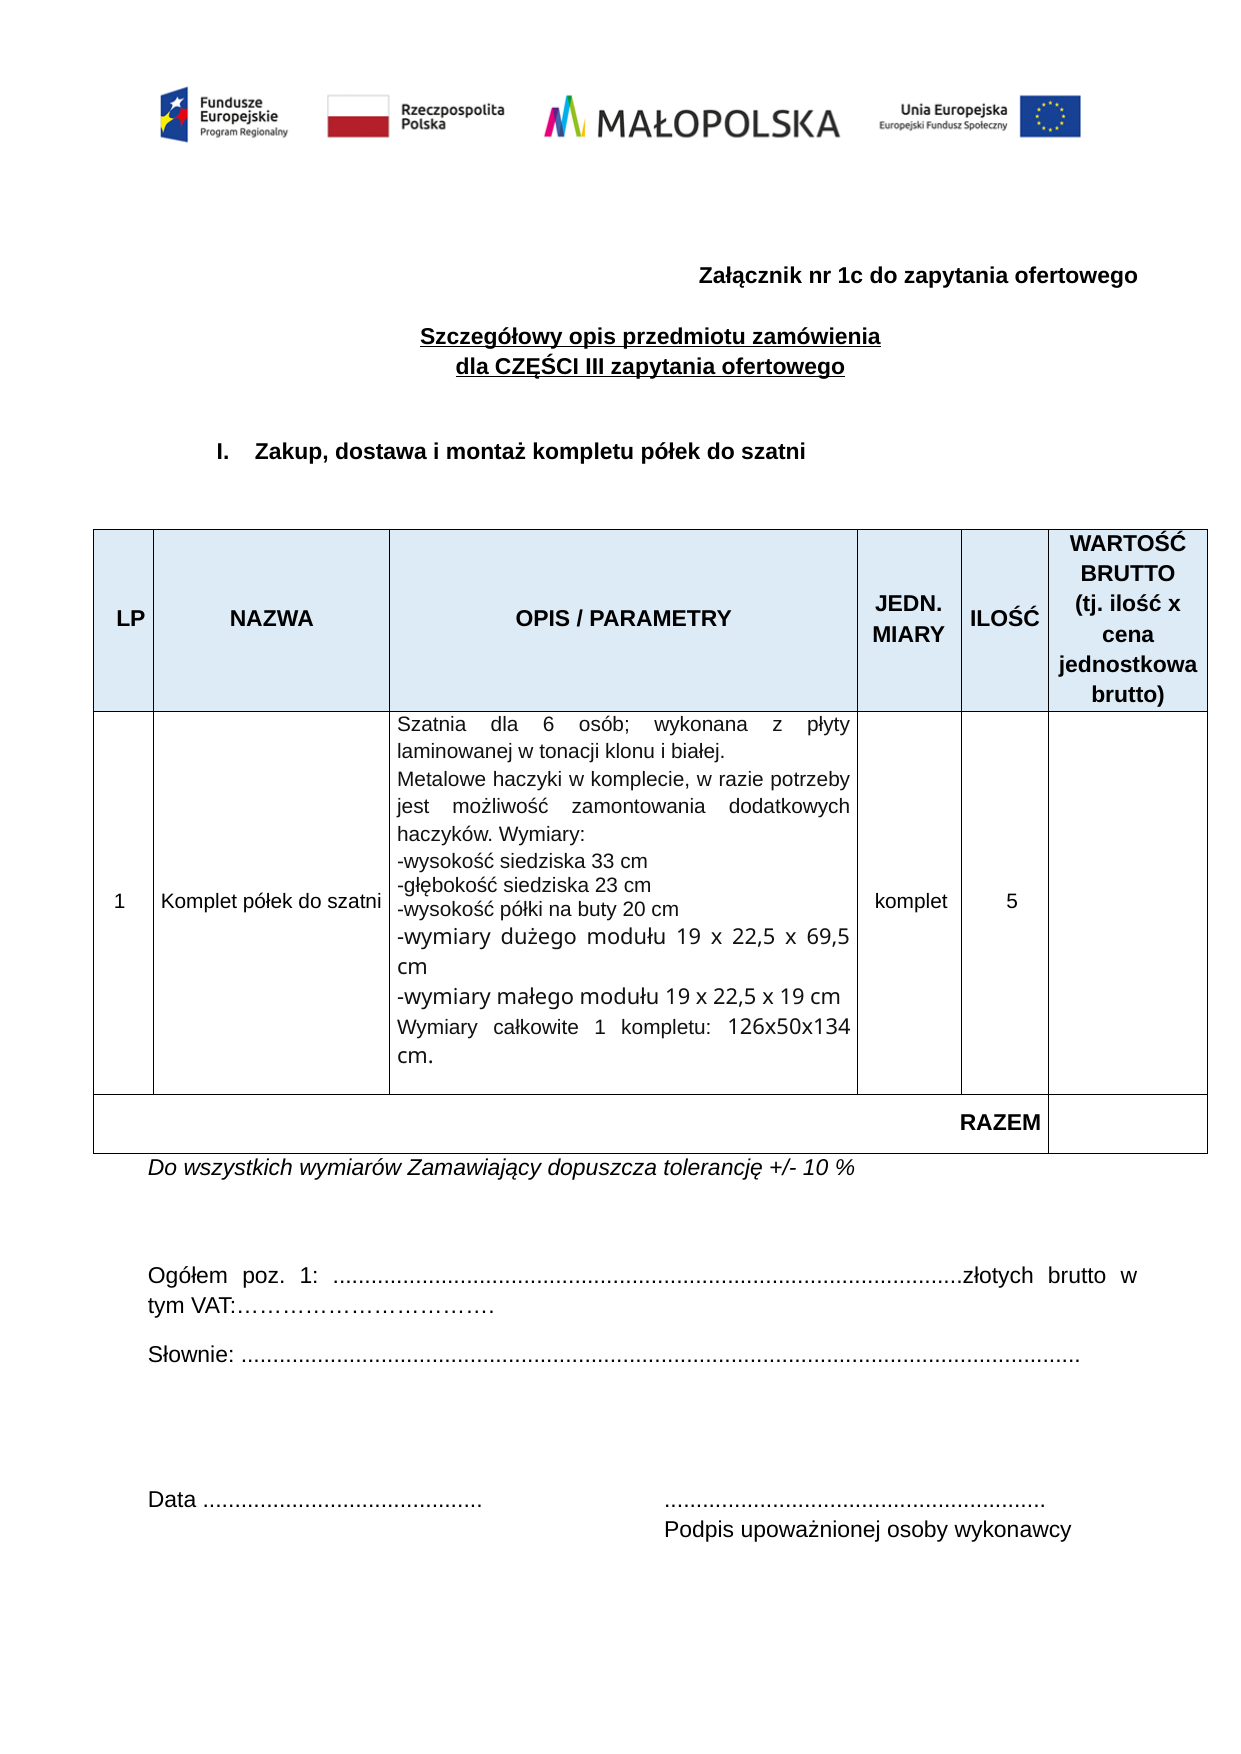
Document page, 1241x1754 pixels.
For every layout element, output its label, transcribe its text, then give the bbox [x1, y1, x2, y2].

table_cell RAZEM [94, 1095, 1048, 1152]
text dla CZĘŚCI III zapytania ofertowego [162, 353, 1138, 379]
table_cell Komplet półek do szatni [154, 712, 389, 1094]
text Data ............................................ ............................................................ Podpis upoważnionej osoby wykonawcy [148, 1486, 1138, 1543]
table_header OPIS / PARAMETRY [390, 530, 857, 711]
table_header LP [94, 530, 153, 711]
table_header ILOŚĆ [962, 530, 1048, 711]
text Ogółem poz. 1: ...................................................................................................złotych brutto w tym VAT:……………………………. [148, 1262, 1138, 1319]
text I. Zakup, dostawa i montaż kompletu półek do szatni [210, 438, 1138, 464]
table_cell Szatnia dla 6 osób; wykonana z płyty laminowanej w tonacji klonu i białej. Metalowe haczyki w komplecie, w razie potrzeby jest możliwość zamontowania dodatkowych haczyków. Wymiary: -wysokość siedziska 33 cm -głębokość siedziska 23 cm -wysokość półki na buty 20 cm -wymiary dużego modułu 19 x 22,5 x 69,5 cm -wymiary małego modułu 19 x 22,5 x 19 cm Wymiary całkowite 1 kompletu: 126x50x134 cm. [390, 712, 857, 1094]
table_header WARTOŚĆ BRUTTO (tj. ilość x cena jednostkowa brutto) [1049, 530, 1207, 711]
text Szczegółowy opis przedmiotu zamówienia [162, 323, 1138, 349]
table_cell [1049, 712, 1207, 1094]
table_cell 1 [94, 712, 153, 1094]
table_cell 5 [962, 712, 1048, 1094]
table_header NAZWA [154, 530, 389, 711]
text Słownie: .................................................................................................................................... [148, 1341, 1138, 1367]
table_cell komplet [858, 712, 961, 1094]
table_header JEDN. MIARY [858, 530, 961, 711]
text Załącznik nr 1c do zapytania ofertowego [162, 262, 1138, 289]
table_cell [1049, 1095, 1207, 1152]
picture [147, 73, 1093, 156]
text Do wszystkich wymiarów Zamawiający dopuszcza tolerancję +/- 10 % [148, 1154, 1138, 1180]
